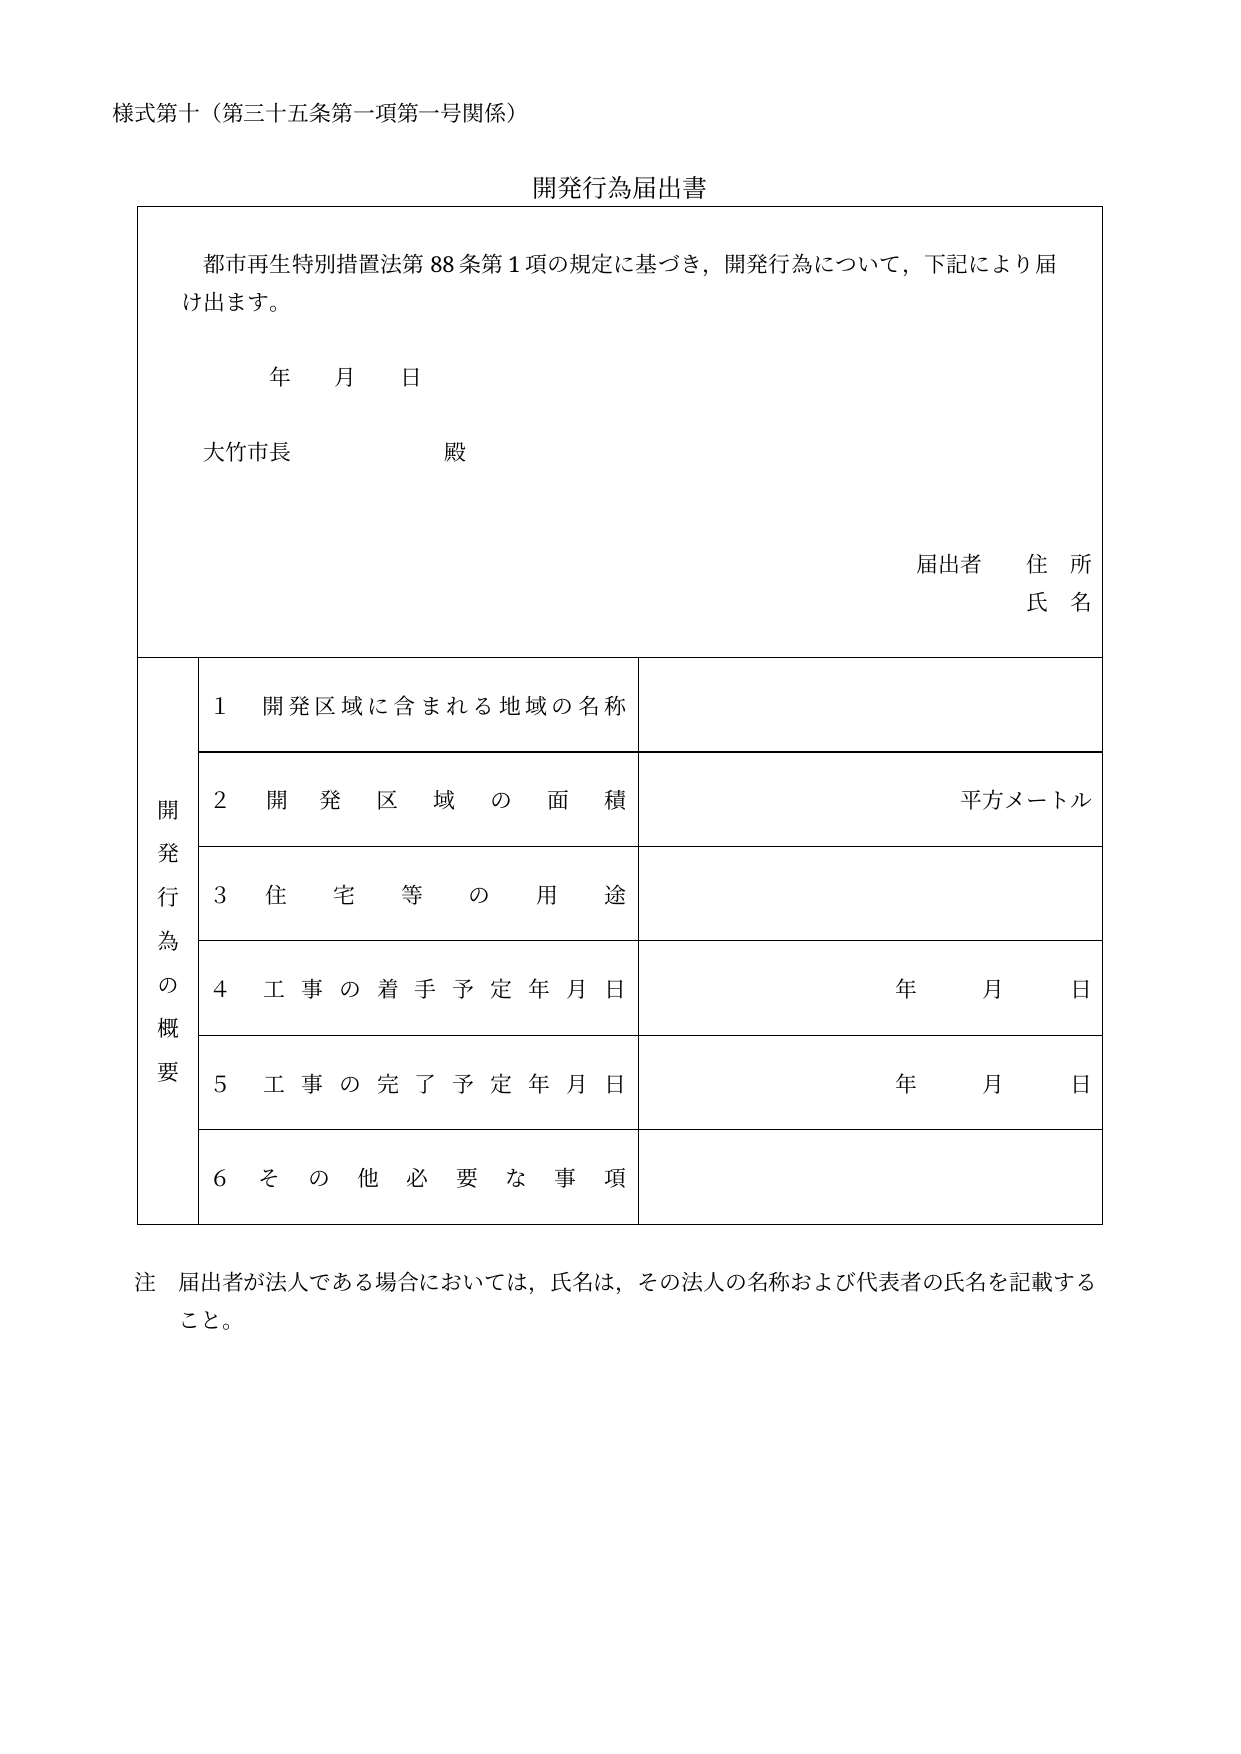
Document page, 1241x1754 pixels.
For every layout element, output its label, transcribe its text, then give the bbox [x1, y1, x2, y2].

text 開発行為届出書 [112, 168, 1128, 206]
table_cell １ 開発区域に含まれる地域の名称 [199, 658, 638, 751]
table_cell ５ 工 事 の 完 了 予 定 年 月 日 [199, 1036, 638, 1129]
table_cell ６ そ の 他 必 要 な 事 項 [199, 1130, 638, 1224]
table_cell ３ 住 宅 等 の 用 途 [199, 847, 638, 940]
table_cell ２ 開 発 区 域 の 面 積 [199, 753, 638, 846]
table_cell [639, 847, 1102, 940]
table_cell 年 月 日 [639, 941, 1102, 1035]
table_header 都市再生特別措置法第88条第1項の規定に基づき，開発行為について，下記により届け出ます。 年 月 日 大竹市長 殿 届出者 住 所 氏 名 [138, 207, 1102, 657]
table_cell [639, 1130, 1102, 1224]
table_cell ４ 工 事 の 着 手 予 定 年 月 日 [199, 941, 638, 1035]
table_cell 年 月 日 [639, 1036, 1102, 1129]
table_cell 平方メートル [639, 753, 1102, 846]
table_cell [639, 658, 1102, 751]
table_cell 開 発 行 為 の 概 要 [138, 658, 198, 1224]
text こと。 [156, 1300, 1128, 1337]
text 注 届出者が法人である場合においては，氏名は，その法人の名称および代表者の氏名を記載する [134, 1262, 1128, 1300]
text 様式第十（第三十五条第一項第一号関係） [112, 93, 1128, 131]
